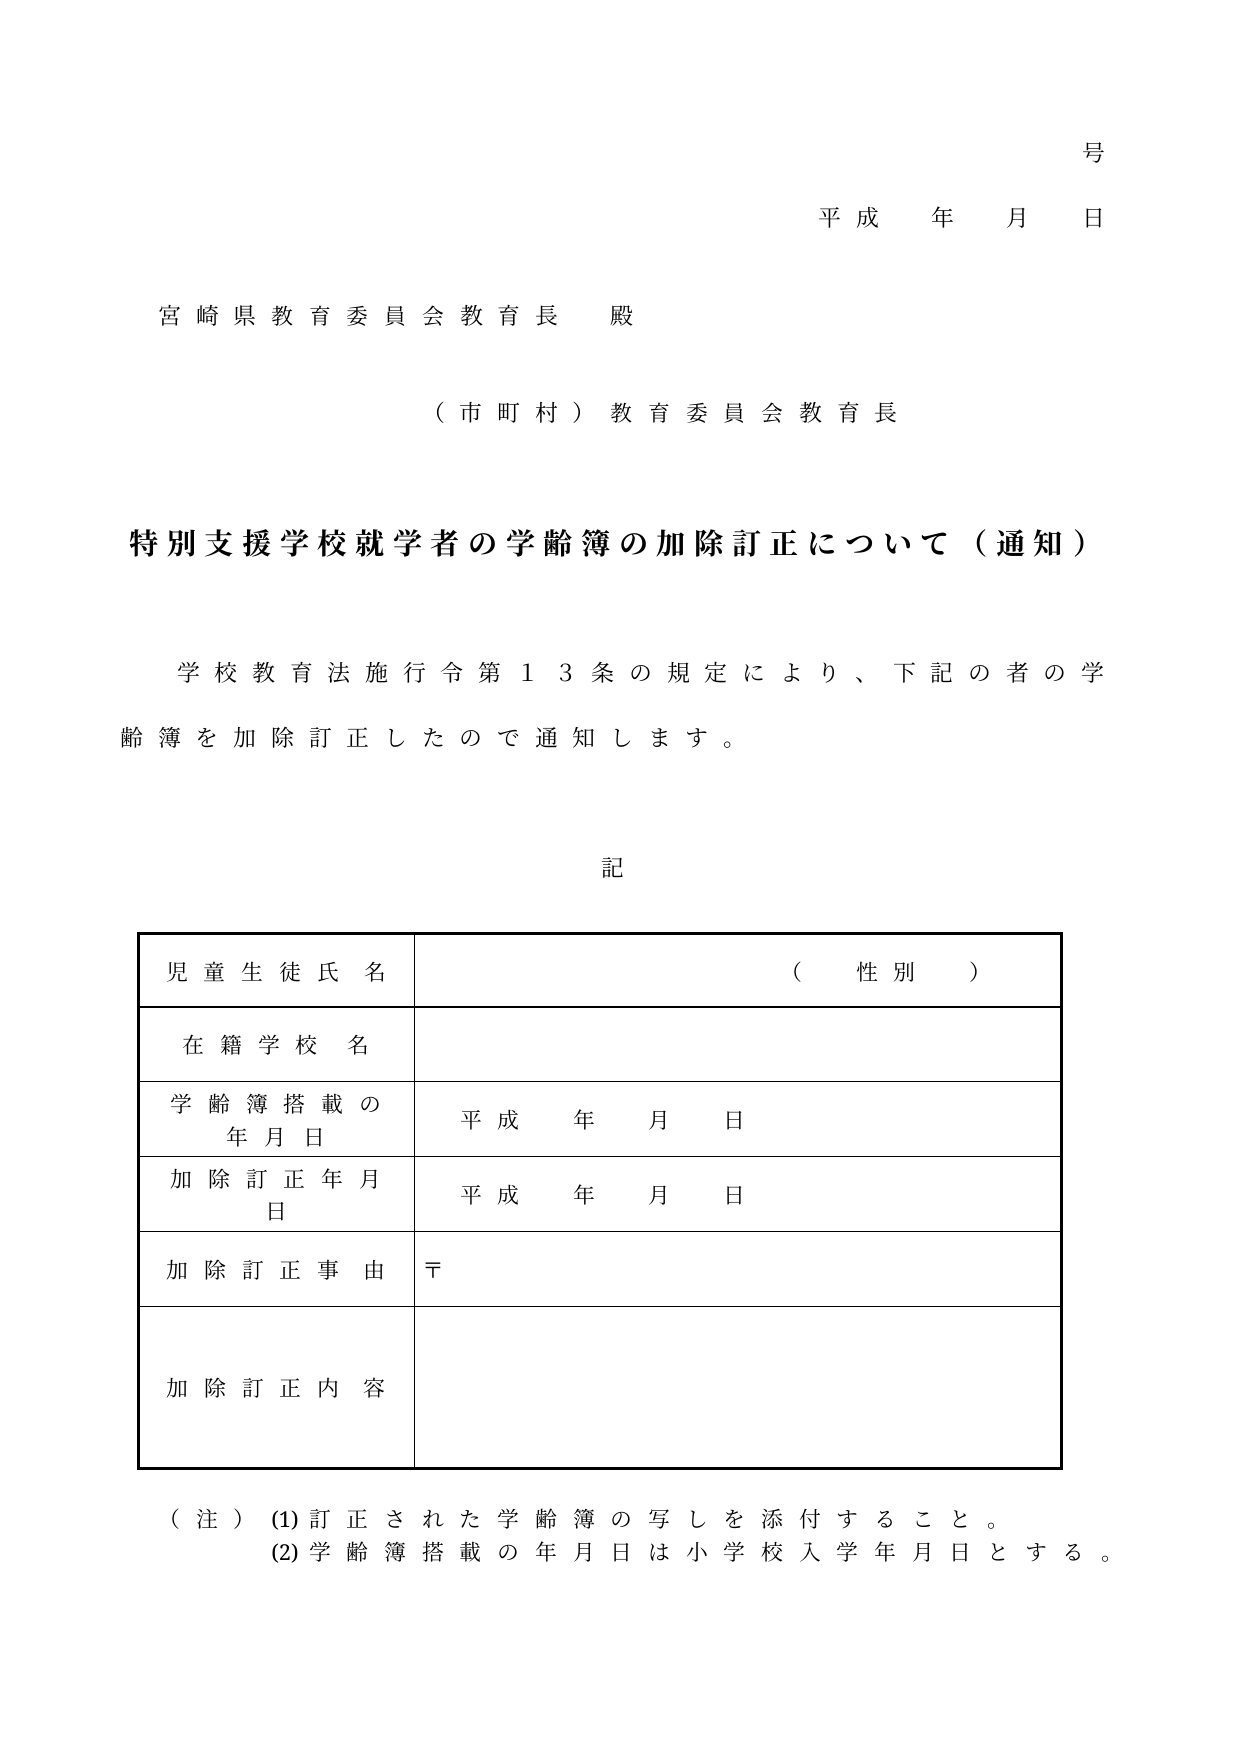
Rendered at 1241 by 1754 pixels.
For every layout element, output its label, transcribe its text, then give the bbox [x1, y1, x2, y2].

table_cell 加除訂正年月日 [140, 1157, 414, 1231]
text 号 [120, 119, 1120, 184]
table_cell 平成 年 月 日 [415, 1082, 1060, 1156]
table_cell [415, 1307, 1060, 1467]
table_cell 加除訂正事由 [140, 1232, 414, 1306]
text （市町村）教育委員会教育長 [120, 379, 1120, 444]
text 特別支援学校就学者の学齢簿の加除訂正について（通知） [120, 509, 1120, 574]
table_cell 平成 年 月 日 [415, 1157, 1060, 1231]
text （注）(1) 訂正された学齢簿の写しを添付すること。 [120, 1502, 1120, 1535]
text 記 [120, 834, 1120, 899]
table_header （ 性別 ） [415, 935, 1060, 1006]
table_cell 〒 [415, 1232, 1060, 1306]
text 平成 年 月 日 [120, 184, 1120, 249]
table_cell 加除訂正内容 [140, 1307, 414, 1467]
table_header 児童生徒氏名 [140, 935, 414, 1006]
text 宮崎県教育委員会教育長 殿 [120, 282, 1120, 347]
table_cell [415, 1008, 1060, 1081]
table_cell 在籍学校名 [140, 1008, 414, 1081]
text 学校教育法施行令第１３条の規定により、下記の者の学齢簿を加除訂正したので通知します。 [120, 639, 1120, 769]
table_cell 学齢簿搭載の年月日 [140, 1082, 414, 1156]
text (2) 学齢簿搭載の年月日は小学校入学年月日とする。 [120, 1535, 1120, 1567]
